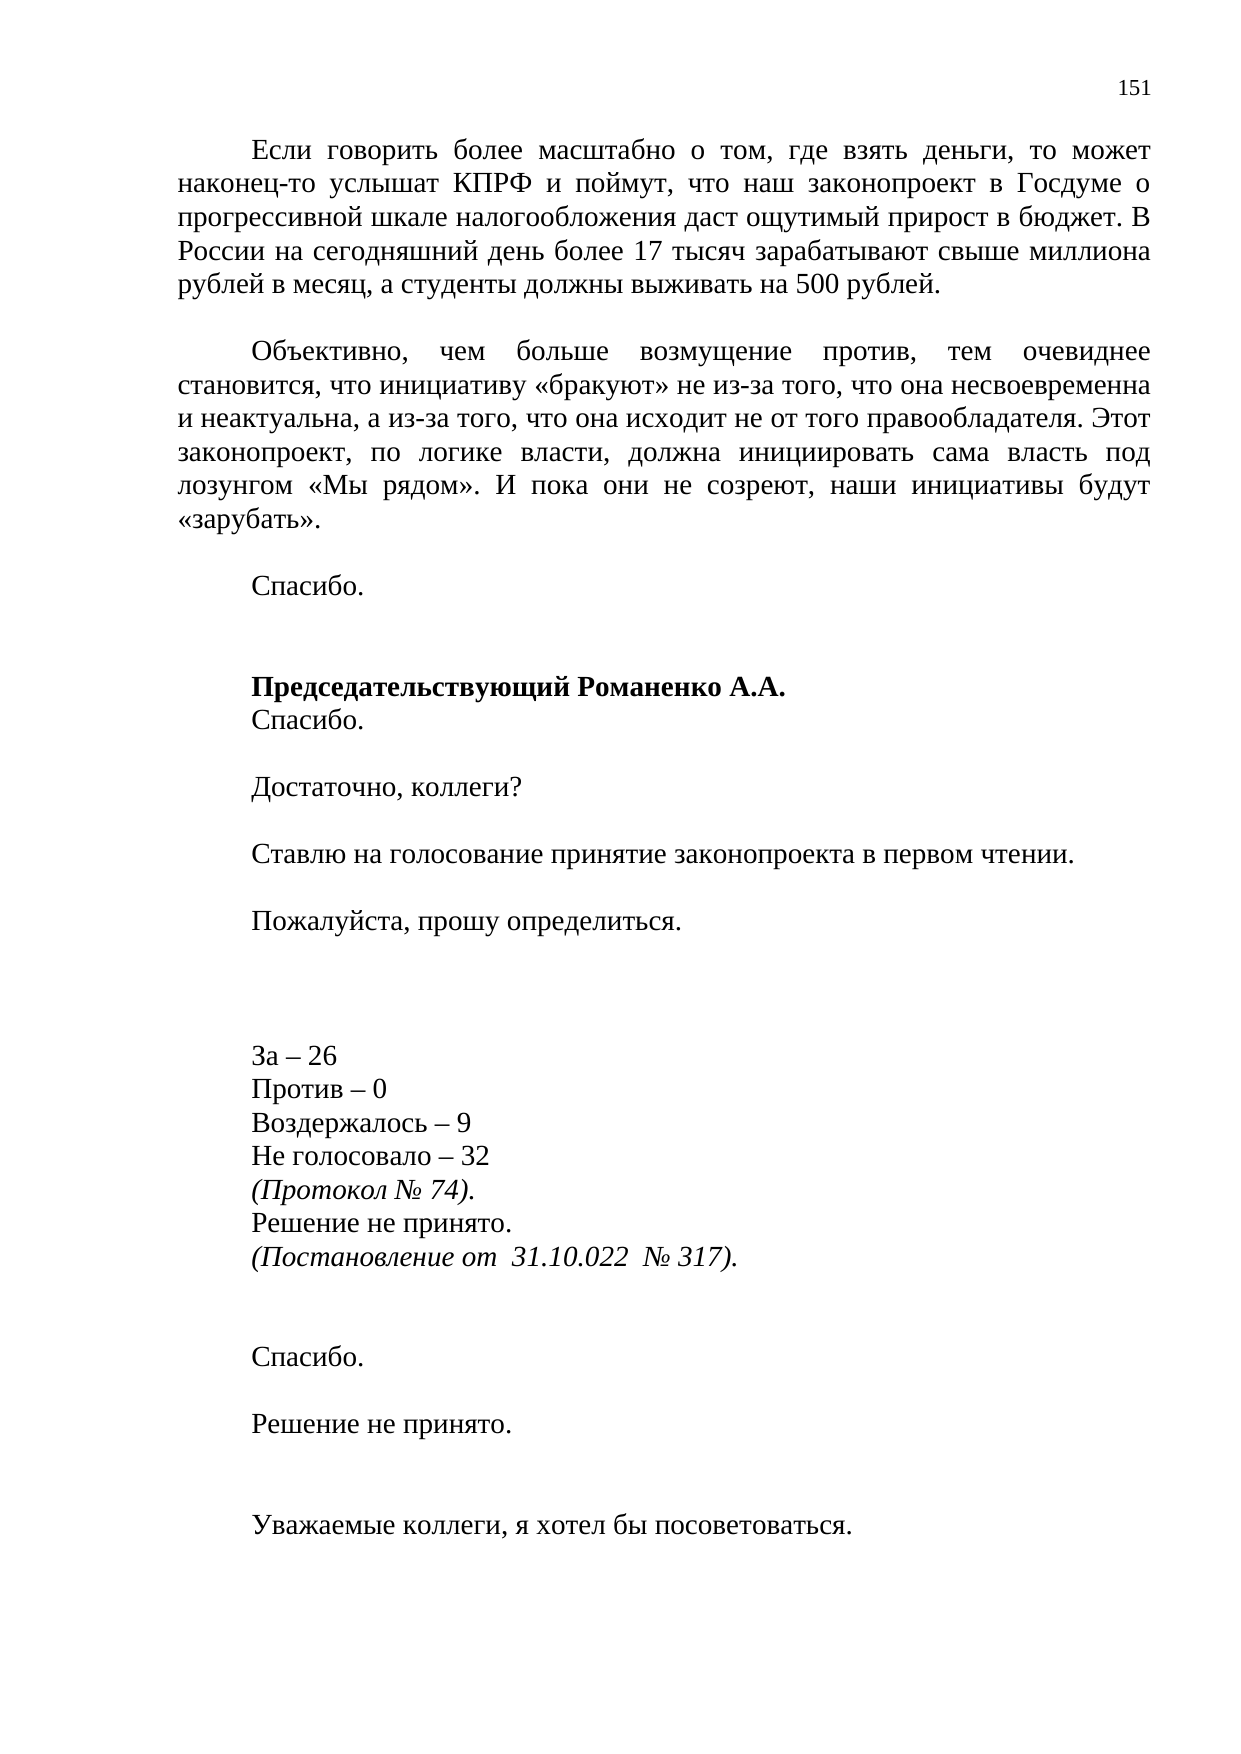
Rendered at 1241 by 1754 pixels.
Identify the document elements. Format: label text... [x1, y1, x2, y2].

text За – 26 [177, 1038, 1152, 1071]
text Против – 0 [177, 1071, 1152, 1105]
text Воздержалось – 9 [177, 1105, 1152, 1138]
text Уважаемые коллеги, я хотел бы посоветоваться. [177, 1507, 1152, 1541]
text Объективно, чем больше возмущение против, тем очевиднее становится, что инициативу «бракуют» не из-за того, что она несвоевременна и неактуальна, а из-за того, что она исходит не от того правообладателя. Этот законопроект, по логике власти, должна инициировать сама власть под лозунгом «Мы рядом». И пока они не созреют, наши инициативы будут «зарубать». [177, 333, 1152, 534]
text (Постановление от 31.10.022 № 317). [177, 1239, 1152, 1272]
text Не голосовало – 32 [177, 1138, 1152, 1172]
text Решение не принято. [177, 1407, 1152, 1440]
text Председательствующий Романенко А.А. [177, 669, 1152, 702]
text Спасибо. [177, 1339, 1152, 1373]
text Если говорить более масштабно о том, где взять деньги, то может наконец-то услышат КПРФ и поймут, что наш законопроект в Госдуме о прогрессивной шкале налогообложения даст ощутимый прирост в бюджет. В России на сегодняшний день более 17 тысяч зарабатывают свыше миллиона рублей в месяц, а студенты должны выживать на 500 рублей. [177, 132, 1152, 300]
text Ставлю на голосование принятие законопроекта в первом чтении. [177, 836, 1152, 870]
text Спасибо. [177, 702, 1152, 736]
text Спасибо. [177, 568, 1152, 602]
text (Протокол № 74). [177, 1172, 1152, 1205]
text Достаточно, коллеги? [177, 769, 1152, 803]
text Пожалуйста, прошу определиться. [177, 903, 1152, 937]
text Решение не принято. [177, 1205, 1152, 1239]
